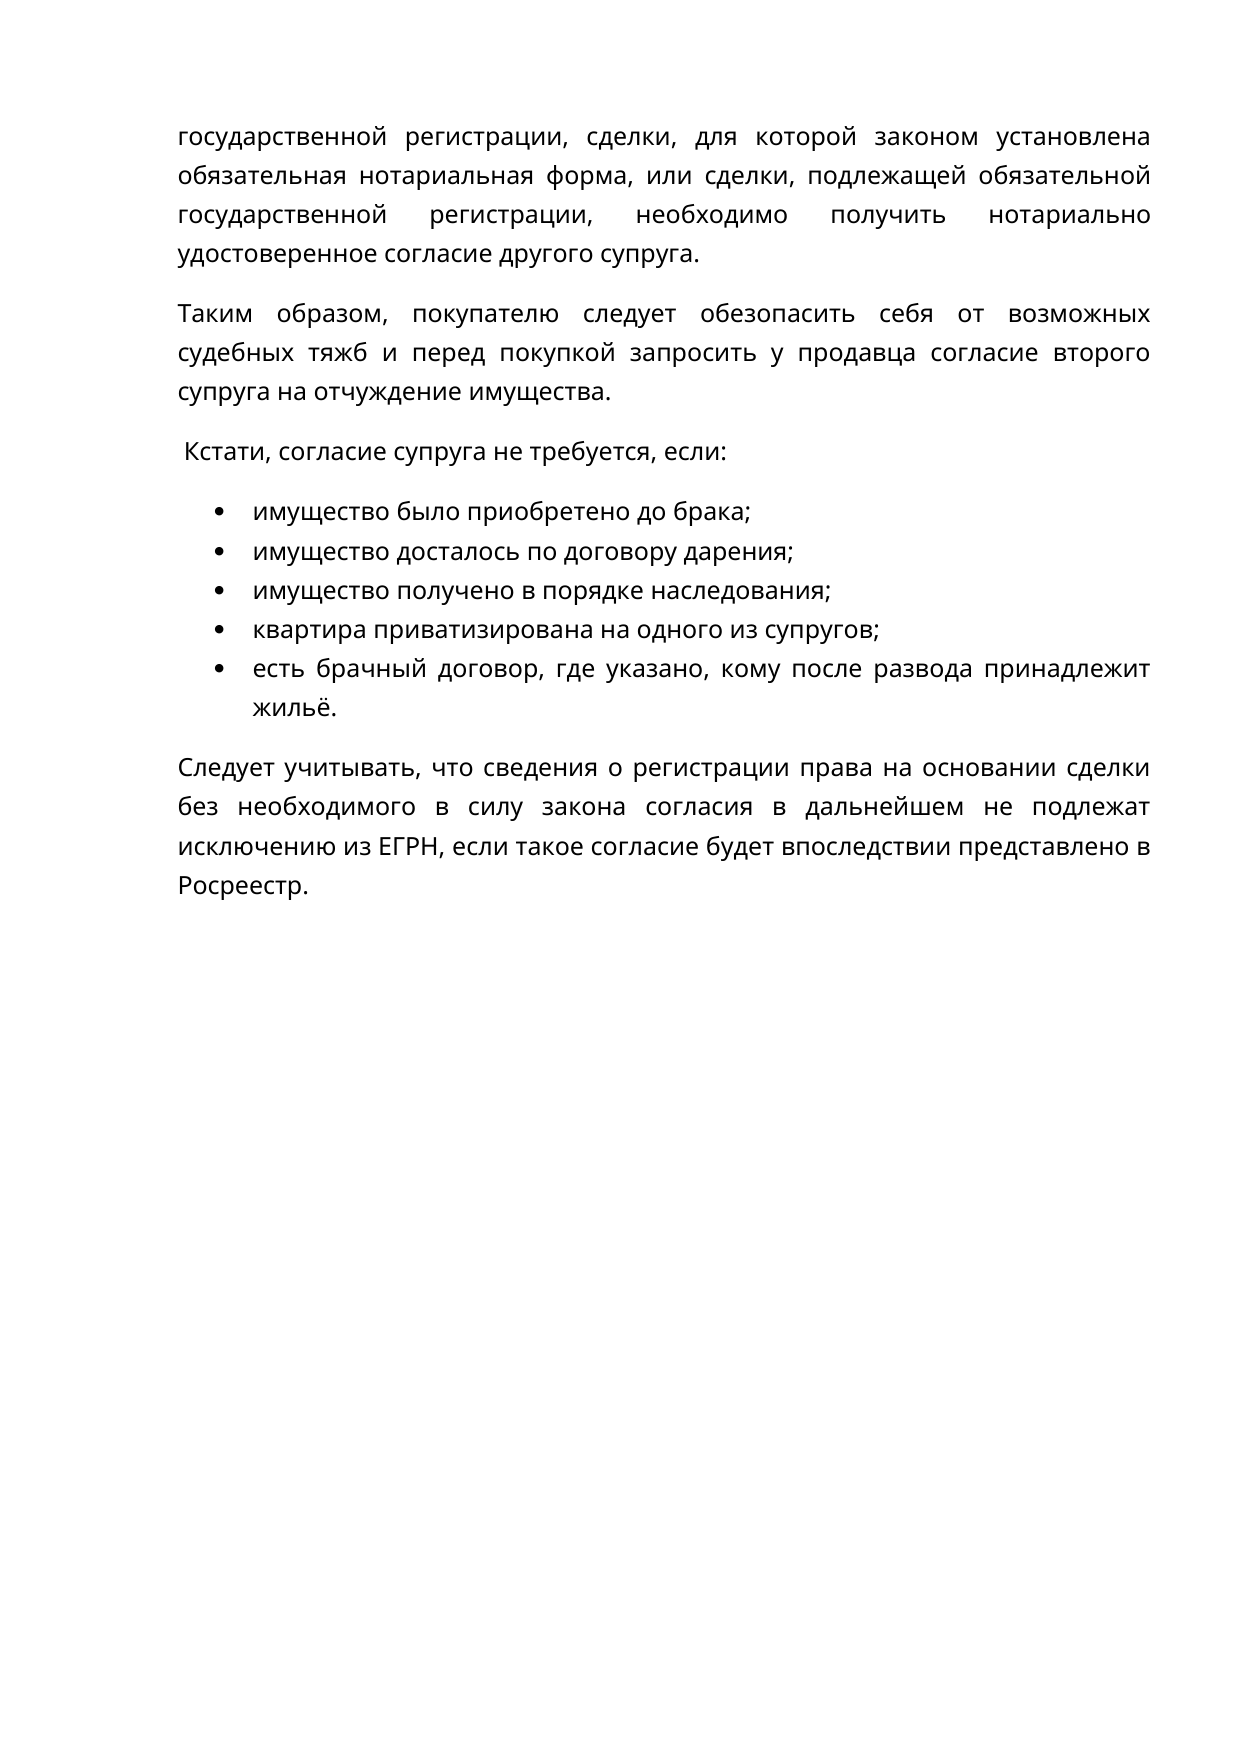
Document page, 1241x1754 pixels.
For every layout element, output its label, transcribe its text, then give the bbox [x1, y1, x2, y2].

text Следует учитывать, что сведения о регистрации права на основании сделки без необходимого в силу закона согласия в дальнейшем не подлежат исключению из ЕГРН, если такое согласие будет впоследствии представлено в Росреестр. [177, 750, 1152, 901]
list имущество было приобретено до брака; [215, 494, 1152, 528]
text Кстати, согласие супруга не требуется, если: [177, 434, 1152, 468]
list квартира приватизирована на одного из супругов; [215, 611, 1152, 646]
text Таким образом, покупателю следует обезопасить себя от возможных судебных тяжб и перед покупкой запросить у продавца согласие второго супруга на отчуждение имущества. [177, 296, 1152, 408]
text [177, 118, 1152, 270]
list есть брачный договор, где указано, кому после развода принадлежит жильё. [215, 651, 1152, 724]
list имущество досталось по договору дарения; [215, 533, 1152, 567]
list имущество получено в порядке наследования; [215, 572, 1152, 606]
